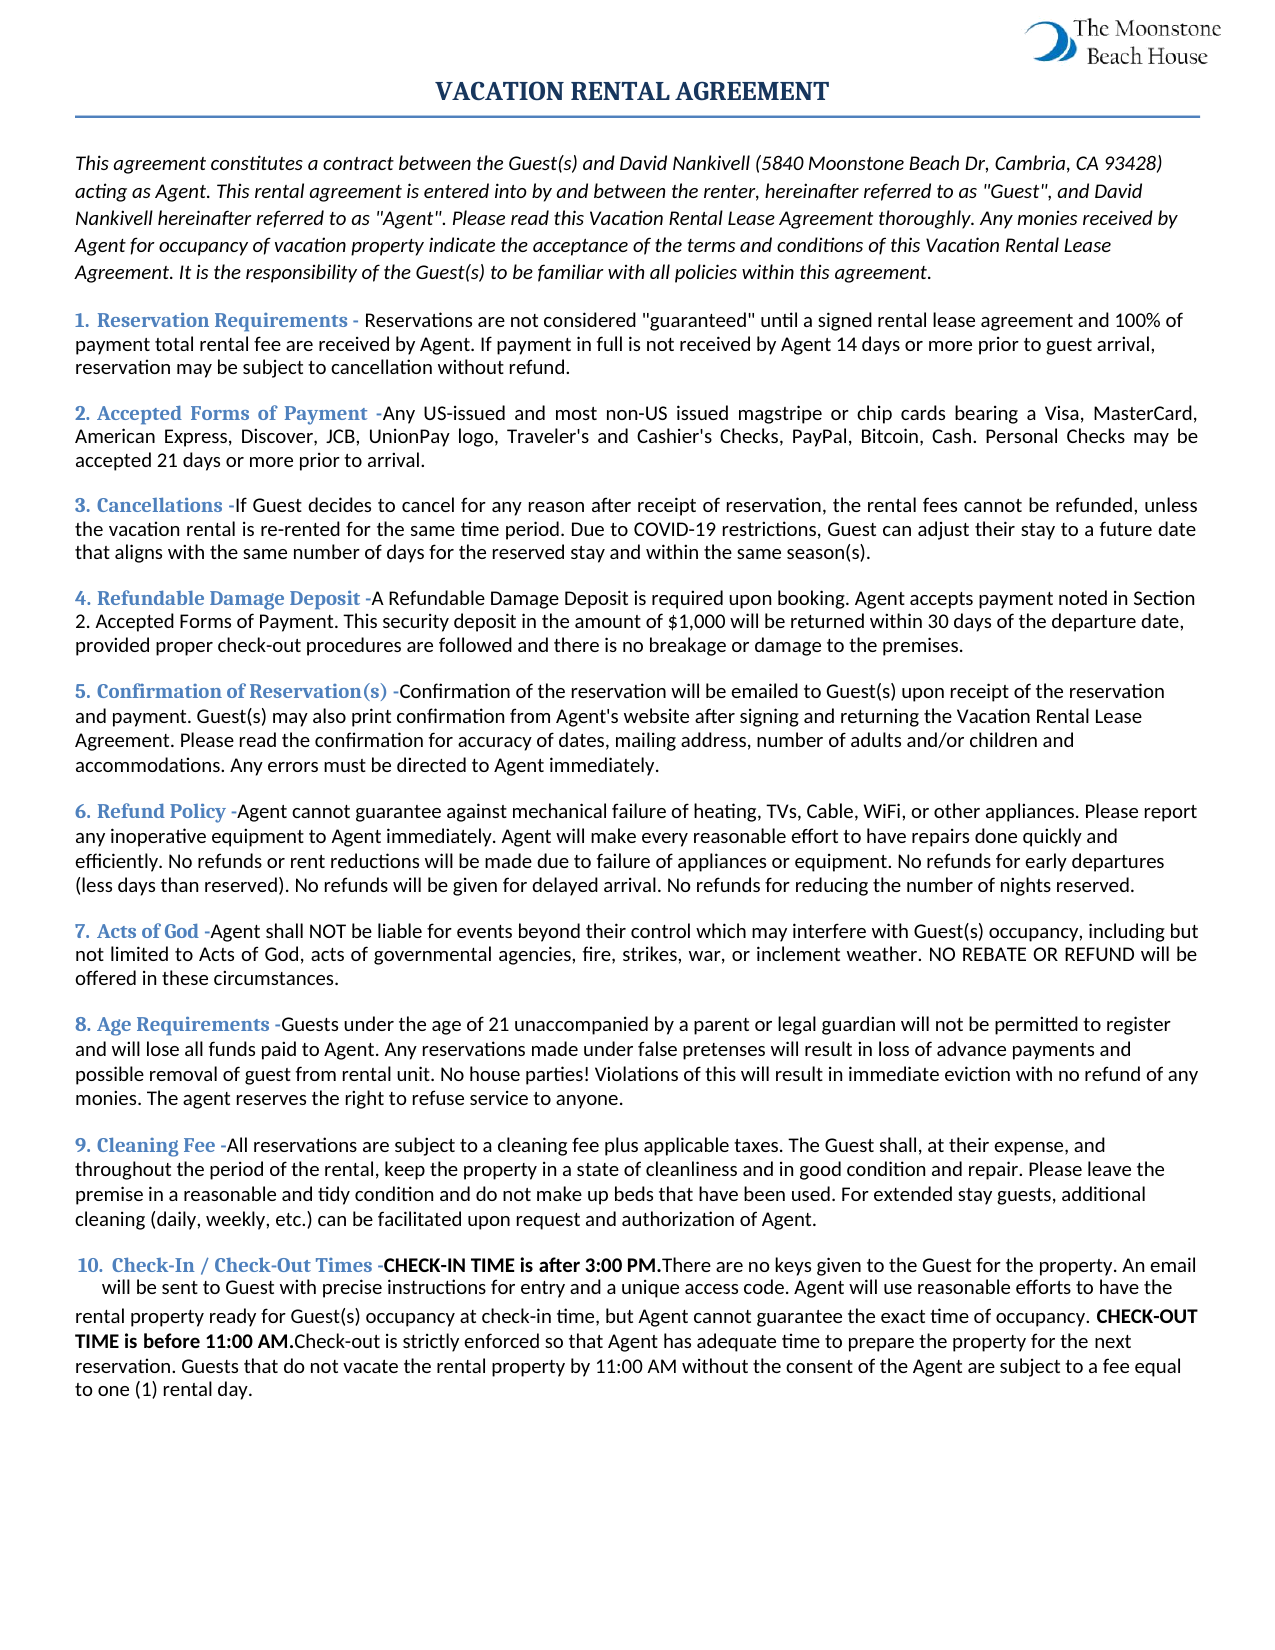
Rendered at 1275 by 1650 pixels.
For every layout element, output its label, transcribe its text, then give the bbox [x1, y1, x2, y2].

text VACATION RENTAL AGREEMENT [435, 76, 1200, 107]
picture [1020, 3, 1227, 83]
text This agreement constitutes a contract between the Guest(s) and David Nankivell (5840 Moonstone Beach Dr, Cambria, CA 93428) acting as Agent. This rental agreement is entered into by and between the renter, hereinafter referred to as "Guest", and David Nankivell hereinafter referred to as "Agent". Please read this Vacation Rental Lease Agreement thoroughly. Any monies received by Agent for occupancy of vacation property indicate the acceptance of the terms and conditions of this Vacation Rental Lease Agreement. It is the responsibility of the Guest(s) to be familiar with all policies within this agreement. [75, 151, 1183, 285]
list Refund Policy -​Agent cannot guarantee against mechanical failure of heating, TVs, Cable, WiFi, or other appliances. Please report any inoperative equipment to Agent immediately. Agent will make every reasonable effort to have repairs done quickly and efficiently. No refunds or rent reductions will be made due to failure of appliances or equipment. No refunds for early departures (less days than reserved). No refunds will be given for delayed arrival. No refunds for reducing the number of nights reserved. [75, 799, 1200, 898]
list Check-In / Check-Out Times -​​CHECK-IN TIME is ​after 3:00 PM​.​There are no keys given to the Guest for the property. An email will be sent to Guest with precise instructions for entry and a unique access code. Agent will use reasonable efforts to have the [75, 1253, 1200, 1300]
text rental property ready for Guest(s) occupancy at check-in time, but Agent cannot guarantee the exact time of occupancy. CHECK-OUT TIME is ​before 11:00 AM​.​Check-out is strictly enforced so that Agent has adequate time to prepare the property for the next reservation. Guests that do not vacate the rental property by 11:00 AM without the consent of the Agent are subject to a fee equal to one (1) rental day. [75, 1305, 1200, 1402]
list Refundable Damage Deposit -​A Refundable Damage Deposit is required upon booking. Agent accepts payment noted in Section 2. Accepted Forms of Payment. This security deposit in the amount of $1,000 will be returned within 30 days of the departure date, provided proper check-out procedures are followed and there is no breakage or damage to the premises. [75, 587, 1200, 657]
list Confirmation of Reservation(s) -​Confirmation of the reservation will be emailed to Guest(s) upon receipt of the reservation and payment. Guest(s) may also print confirmation from Agent's website after signing and returning the Vacation Rental Lease Agreement. Please read the confirmation for accuracy of dates, mailing address, number of adults and/or children and accommodations. Any errors must be directed to Agent immediately. [75, 679, 1200, 778]
list Accepted Forms of Payment -​Any US-issued and most non-US issued magstripe or chip cards bearing a Visa, MasterCard, American Express, Discover, JCB, UnionPay logo, Traveler's and Cashier's Checks, PayPal, Bitcoin, Cash. Personal Checks may be accepted 21 days or more prior to arrival. [75, 402, 1200, 472]
list Cleaning Fee -​All reservations are subject to a cleaning fee plus applicable taxes. The Guest shall, at their expense, and throughout the period of the rental, keep the property in a state of cleanliness and in good condition and repair. Please leave the premise in a reasonable and tidy condition and do not make up beds that have been used. For extended stay guests, additional cleaning (daily, weekly, etc.) can be facilitated upon request and authorization of Agent. [75, 1132, 1200, 1231]
list Cancellations -​If Guest decides to cancel for any reason after receipt of reservation, the rental fees cannot be refunded, unless the vacation rental is re-rented for the same time period. Due to COVID-19 restrictions, Guest can adjust their stay to a future date that aligns with the same number of days for the reserved stay and within the same season(s). [75, 494, 1200, 565]
list Acts of God -​Agent shall NOT be liable for events beyond their control which may interfere with Guest(s) occupancy, including but not limited to Acts of God, acts of governmental agencies, fire, strikes, war, or inclement weather. NO REBATE OR REFUND will be offered in these circumstances. [75, 920, 1200, 991]
list Reservation Requirements - ​Reservations are not considered "guaranteed" until a signed rental lease agreement and 100% of payment total rental fee are received by Agent. If payment in full is not received by Agent 14 days or more prior to guest arrival, reservation may be subject to cancellation without refund. [75, 306, 1200, 380]
list Age Requirements -​Guests under the age of 21 unaccompanied by a parent or legal guardian will not be permitted to register and will lose all funds paid to Agent. Any reservations made under false pretenses will result in loss of advance payments and possible removal of guest from rental unit. No house parties! Violations of this will result in immediate eviction with no refund of any monies. The agent reserves the right to refuse service to anyone. [75, 1012, 1200, 1111]
